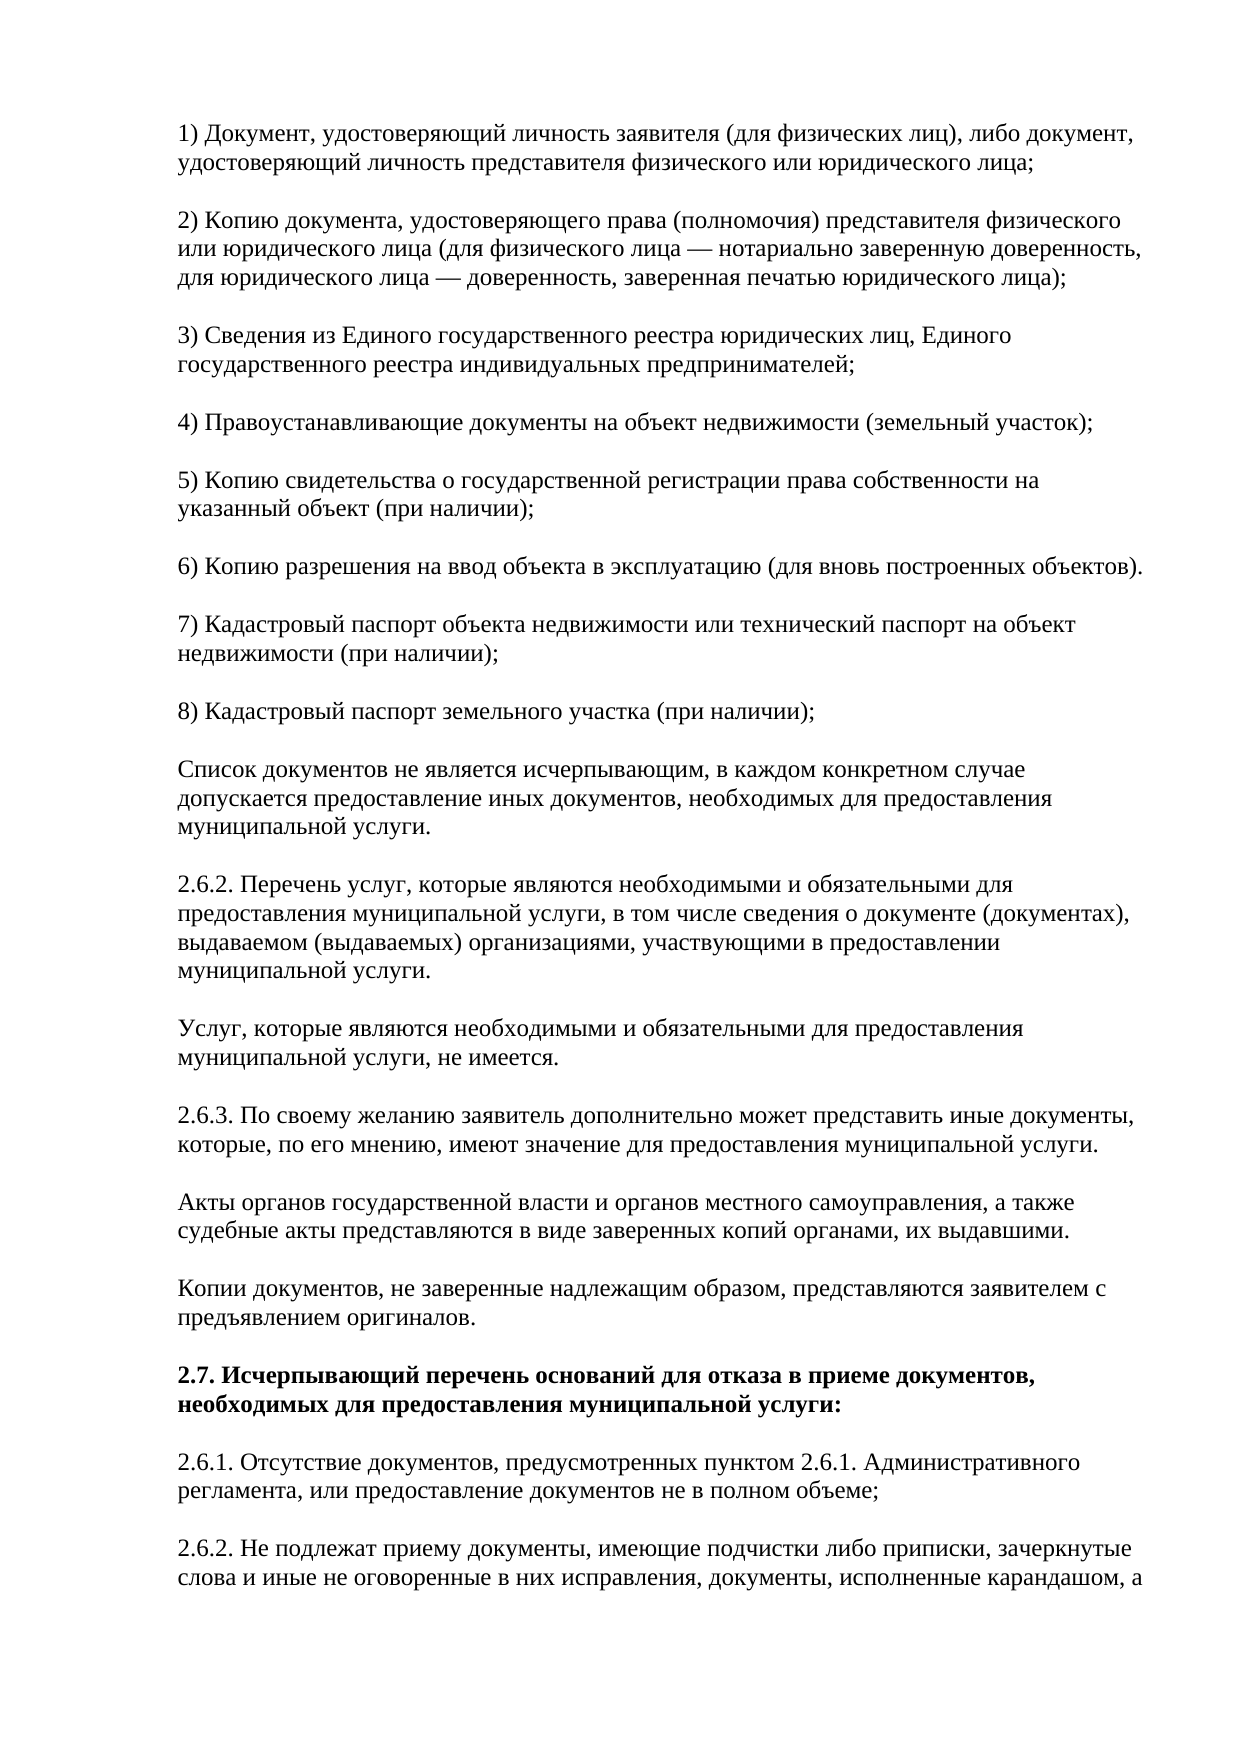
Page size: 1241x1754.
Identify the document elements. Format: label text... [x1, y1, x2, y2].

text Услуг, которые являются необходимыми и обязательными для предоставления муниципальной услуги, не имеется. [177, 1013, 1152, 1071]
text Список документов не является исчерпывающим, в каждом конкретном случае допускается предоставление иных документов, необходимых для предоставления муниципальной услуги. [177, 754, 1152, 840]
text 2.7. Исчерпывающий перечень оснований для отказа в приеме документов, необходимых для предоставления муниципальной услуги: [177, 1360, 1152, 1418]
text 7) Кадастровый паспорт объекта недвижимости или технический паспорт на объект недвижимости (при наличии); [177, 609, 1152, 667]
text 5) Копию свидетельства о государственной регистрации права собственности на указанный объект (при наличии); [177, 465, 1152, 522]
text 2.6.3. По своему желанию заявитель дополнительно может представить иные документы, которые, по его мнению, имеют значение для предоставления муниципальной услуги. [177, 1100, 1152, 1158]
text 2.6.1. Отсутствие документов, предусмотренных пунктом 2.6.1. Административного регламента, или предоставление документов не в полном объеме; [177, 1447, 1152, 1504]
text 1) Документ, удостоверяющий личность заявителя (для физических лиц), либо документ, удостоверяющий личность представителя физического или юридического лица; [177, 118, 1152, 176]
text 2) Копию документа, удостоверяющего права (полномочия) представителя физического или юридического лица (для физического лица — нотариально заверенную доверенность, для юридического лица — доверенность, заверенная печатью юридического лица); [177, 205, 1152, 291]
text 3) Сведения из Единого государственного реестра юридических лиц, Единого государственного реестра индивидуальных предпринимателей; [177, 320, 1152, 378]
text Акты органов государственной власти и органов местного самоуправления, а также судебные акты представляются в виде заверенных копий органами, их выдавшими. [177, 1187, 1152, 1244]
text 8) Кадастровый паспорт земельного участка (при наличии); [177, 696, 1152, 725]
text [177, 1533, 1152, 1591]
text 2.6.2. Перечень услуг, которые являются необходимыми и обязательными для предоставления муниципальной услуги, в том числе сведения о документе (документах), выдаваемом (выдаваемых) организациями, участвующими в предоставлении муниципальной услуги. [177, 869, 1152, 984]
text 6) Копию разрешения на ввод объекта в эксплуатацию (для вновь построенных объектов). [177, 551, 1152, 580]
text Копии документов, не заверенные надлежащим образом, представляются заявителем с предъявлением оригиналов. [177, 1273, 1152, 1331]
text 4) Правоустанавливающие документы на объект недвижимости (земельный участок); [177, 407, 1152, 436]
